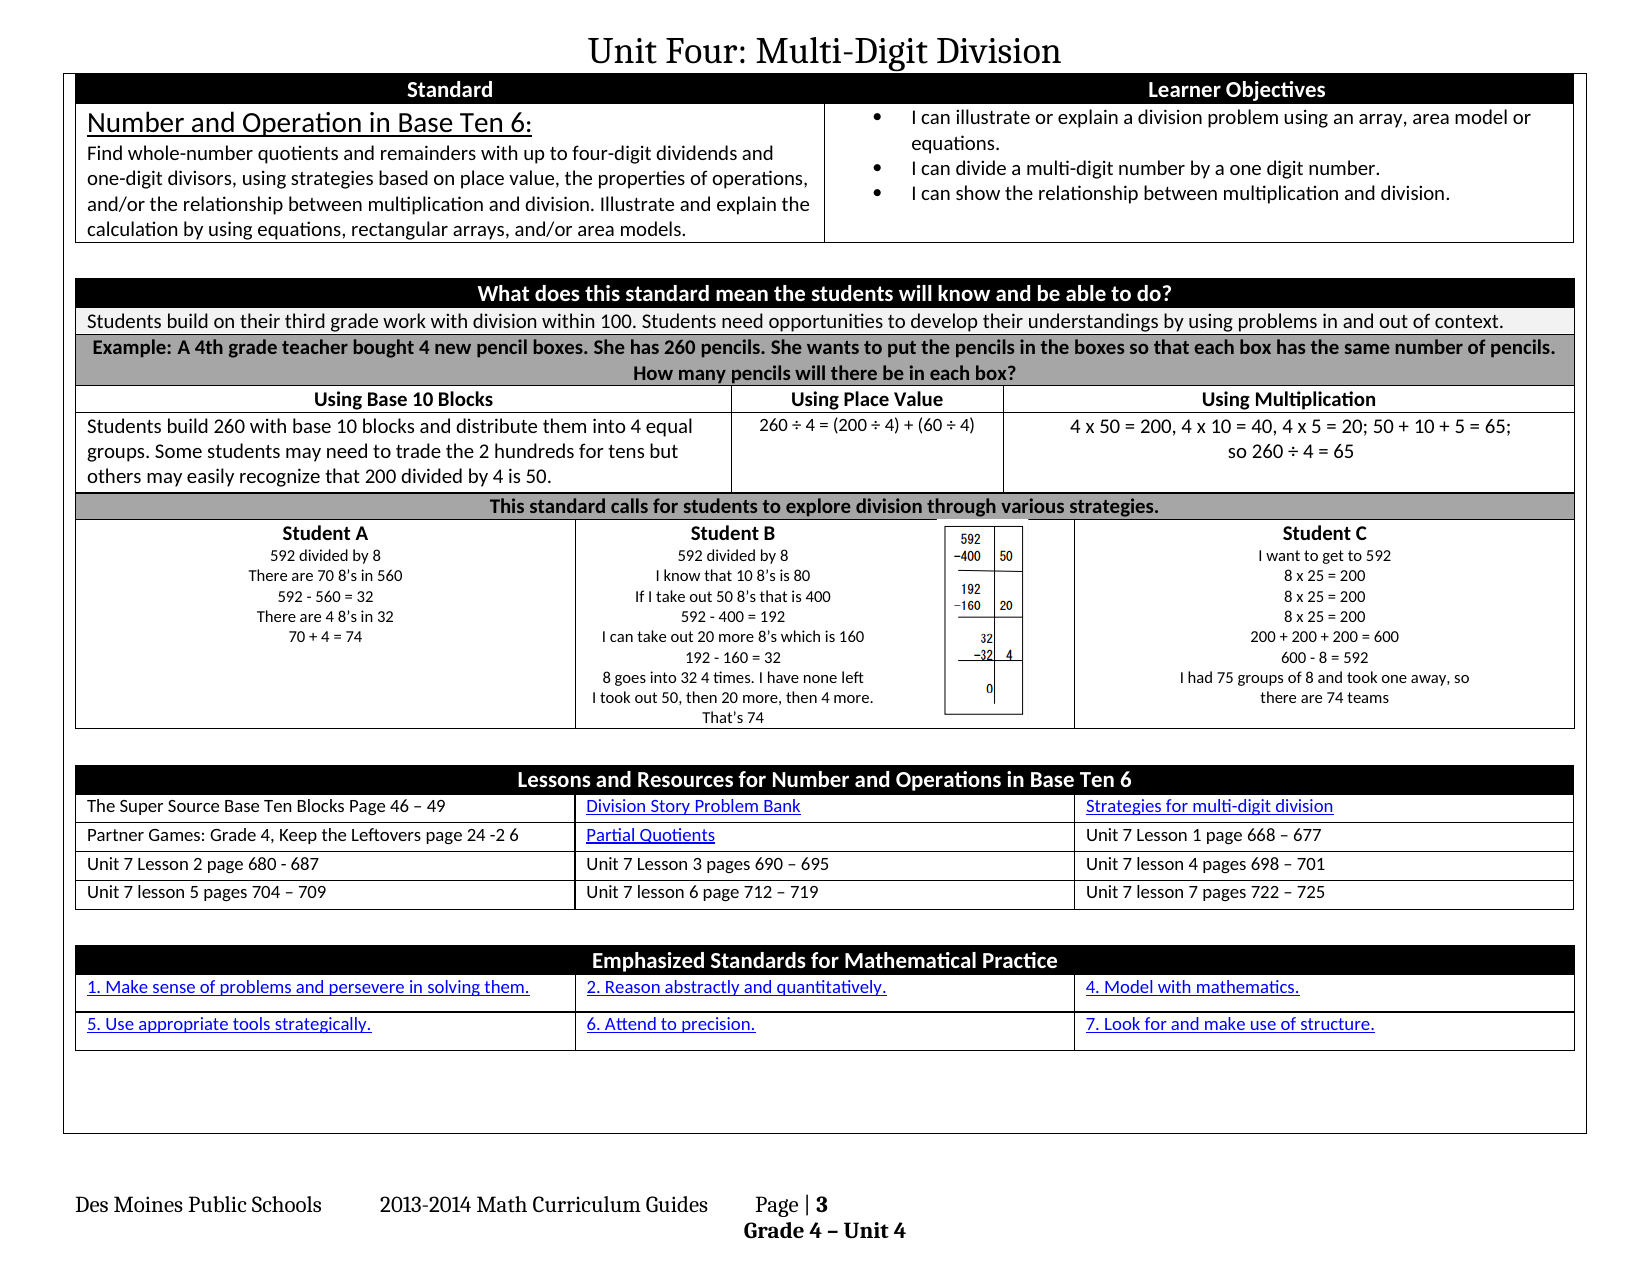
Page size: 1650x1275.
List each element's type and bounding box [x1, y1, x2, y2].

picture [936, 519, 1029, 721]
table_header [64, 74, 1586, 1133]
